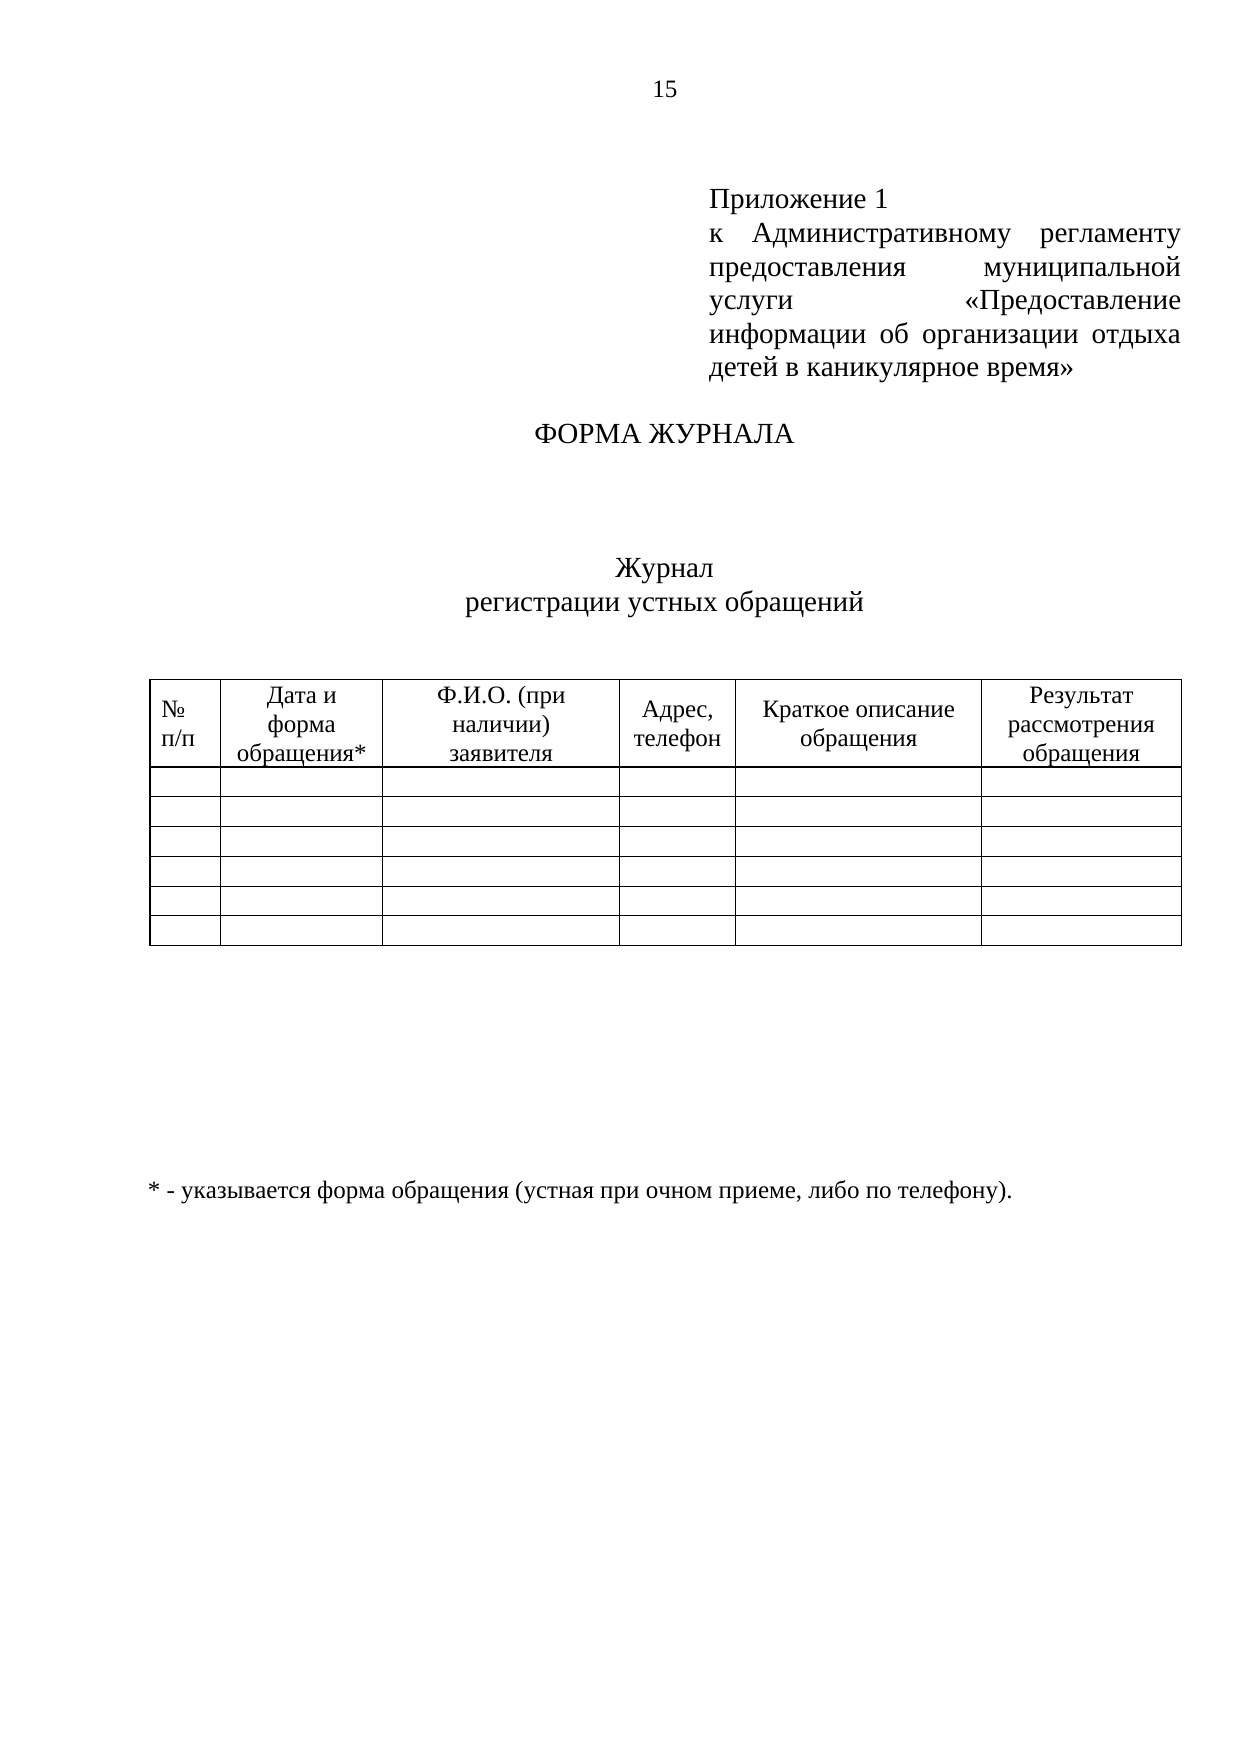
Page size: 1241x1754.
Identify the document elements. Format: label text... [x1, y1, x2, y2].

table_cell [620, 916, 735, 945]
table_cell [736, 768, 981, 796]
table_cell [151, 887, 220, 915]
table_cell [620, 857, 735, 886]
table_cell [383, 827, 619, 856]
table_cell [151, 768, 220, 796]
table_cell [620, 887, 735, 915]
table_cell [383, 916, 619, 945]
table_cell [383, 857, 619, 886]
table_header № п/п [151, 680, 220, 766]
table_cell [982, 857, 1181, 886]
text Журнал [148, 551, 1181, 584]
table_cell [736, 827, 981, 856]
table_cell [982, 797, 1181, 826]
table_cell [221, 797, 382, 826]
table_cell [383, 768, 619, 796]
text ФОРМА ЖУРНАЛА [148, 416, 1181, 450]
table_cell [221, 827, 382, 856]
table_cell [736, 916, 981, 945]
table_cell [383, 887, 619, 915]
text регистрации устных обращений [148, 584, 1181, 618]
table_cell [221, 857, 382, 886]
text к Административному регламенту предоставления муниципальной услуги «Предоставление информации об организации отдыха детей в каникулярное время» [709, 215, 1181, 383]
table_cell [221, 887, 382, 915]
table_cell [982, 916, 1181, 945]
table_cell [221, 768, 382, 796]
table_cell [620, 768, 735, 796]
table_cell [736, 797, 981, 826]
text Приложение 1 [709, 182, 1181, 215]
table_cell [221, 916, 382, 945]
table_cell [151, 827, 220, 856]
table_header Ф.И.О. (при наличии) заявителя [383, 680, 619, 766]
table_header Дата и форма обращения* [221, 680, 382, 766]
table_cell [151, 916, 220, 945]
table_cell [620, 827, 735, 856]
table_cell [736, 887, 981, 915]
table_cell [982, 768, 1181, 796]
table_cell [620, 797, 735, 826]
table_cell [383, 797, 619, 826]
table_header Адрес, телефон [620, 680, 735, 766]
table_header Результат рассмотрения обращения [982, 680, 1181, 766]
table_cell [151, 857, 220, 886]
table_header Краткое описание обращения [736, 680, 981, 766]
table_cell [982, 827, 1181, 856]
table_cell [736, 857, 981, 886]
text * - указывается форма обращения (устная при очном приеме, либо по телефону). [148, 1176, 1181, 1204]
table_cell [151, 797, 220, 826]
table_cell [982, 887, 1181, 915]
